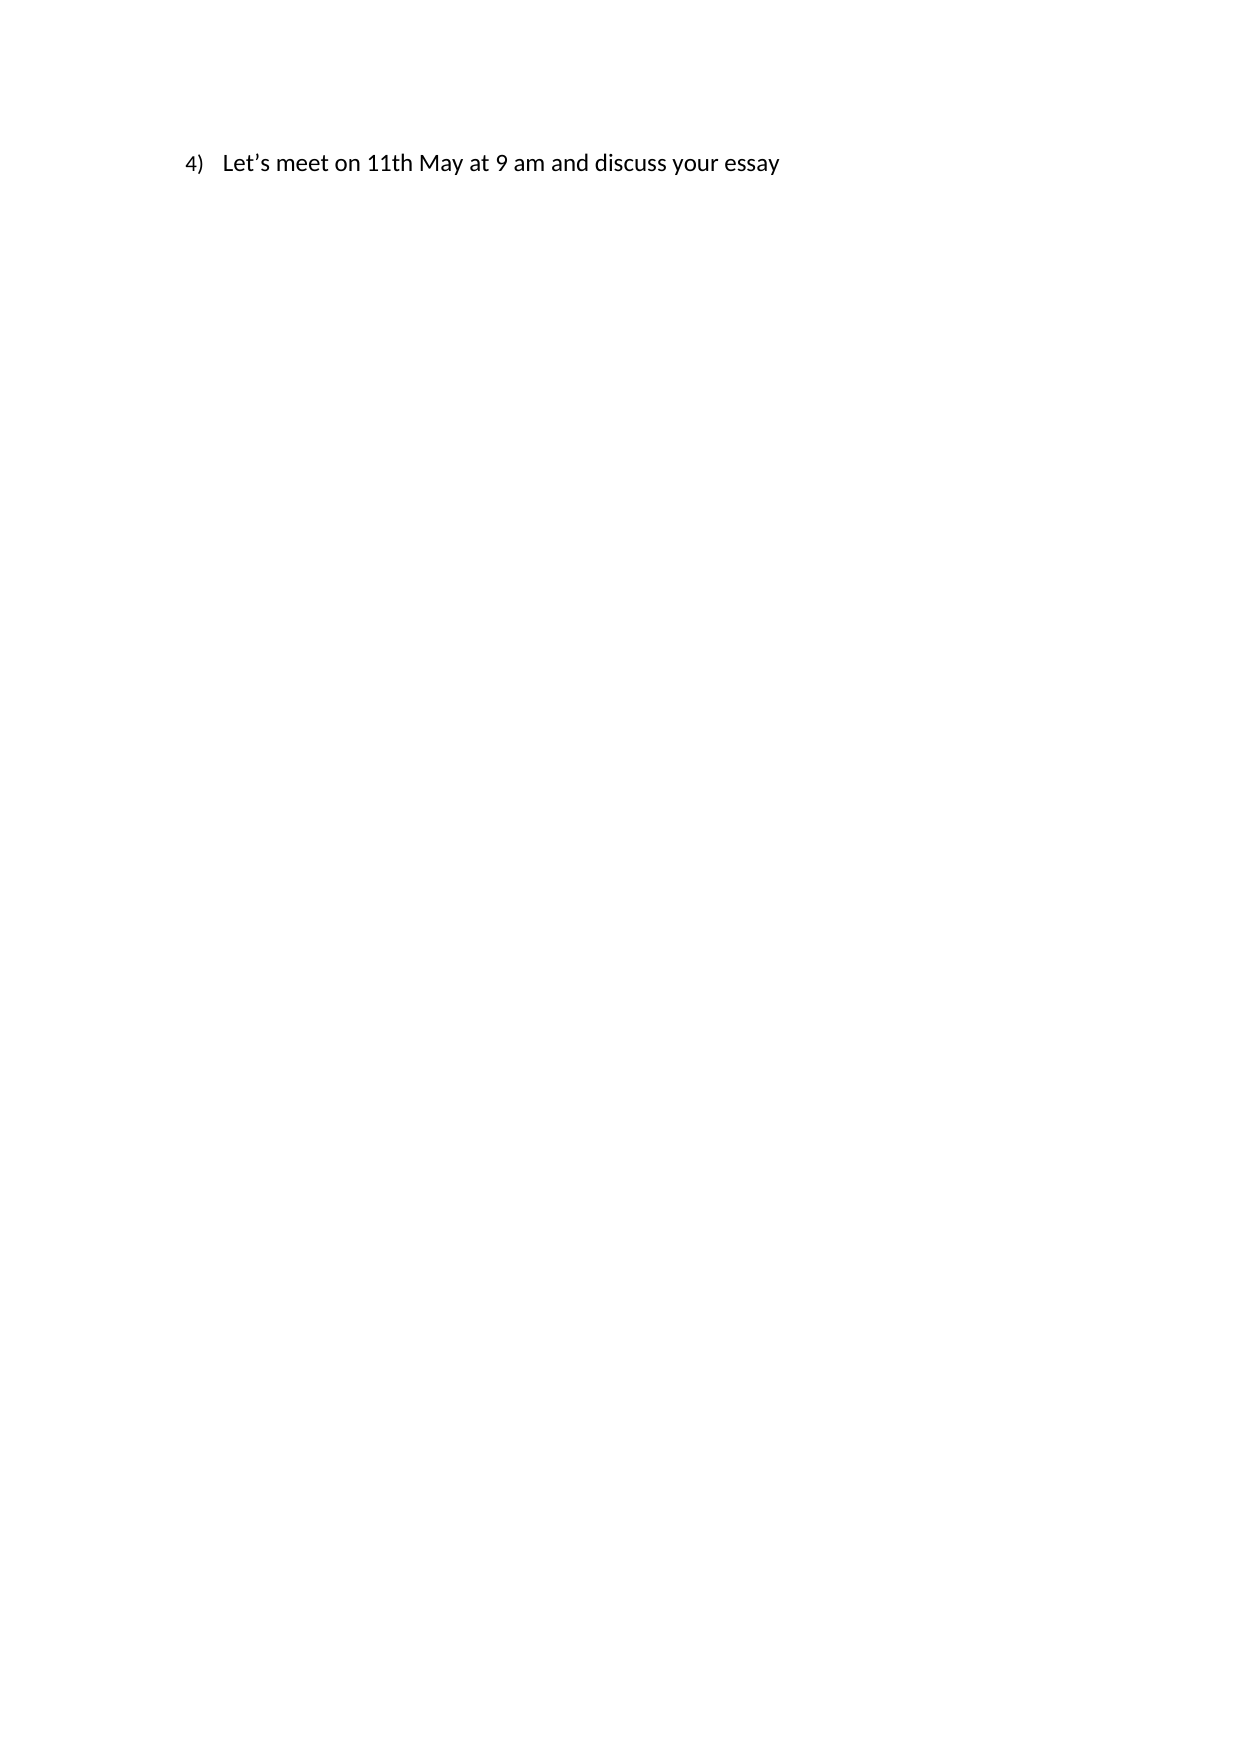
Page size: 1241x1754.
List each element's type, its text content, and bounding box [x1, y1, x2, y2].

list Let’s meet on 11th May at 9 am and discuss your essay [185, 148, 1093, 178]
